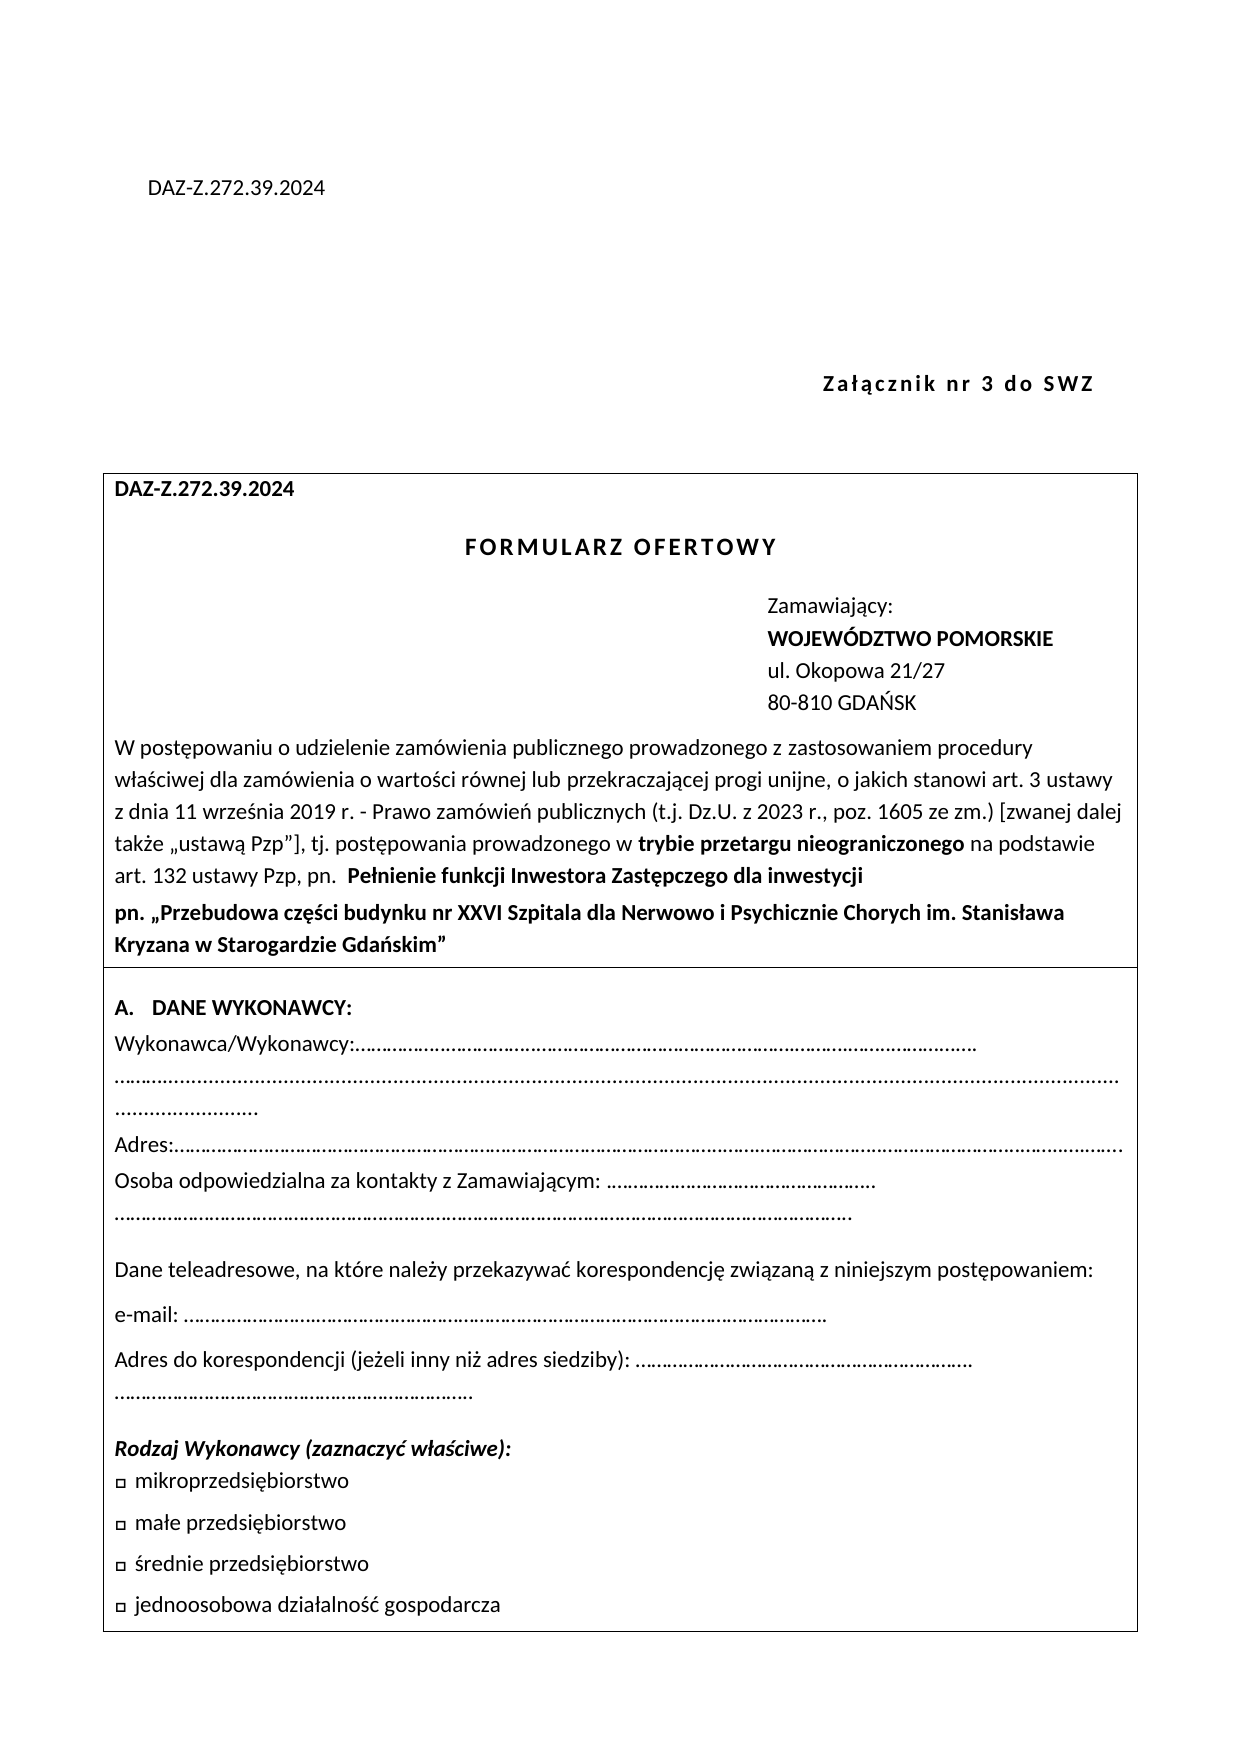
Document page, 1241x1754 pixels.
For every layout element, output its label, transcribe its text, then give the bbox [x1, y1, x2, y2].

text DAZ-Z.272.39.2024 [148, 173, 1092, 201]
subtitle Załącznik nr 3 do SWZ [148, 369, 1092, 397]
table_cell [104, 968, 1137, 1631]
table_header DAZ-Z.272.39.2024 FORMULARZ OFERTOWY Zamawiający: WOJEWÓDZTWO POMORSKIE ul. Okopowa 21/27 80-810 GDAŃSK W postępowaniu o udzielenie zamówienia publicznego prowadzonego z zastosowaniem procedury właściwej dla zamówienia o wartości równej lub przekraczającej progi unijne, o jakich stanowi art. 3 ustawy z dnia 11 września 2019 r. - Prawo zamówień publicznych (t.j. Dz.U. z 2023 r., poz. 1605 ze zm.) [zwanej dalej także „ustawą Pzp”], tj. postępowania prowadzonego w trybie przetargu nieograniczonego na podstawie art. 132 ustawy Pzp, pn. Pełnienie funkcji Inwestora Zastępczego dla inwestycji pn. „Przebudowa części budynku nr XXVI Szpitala dla Nerwowo i Psychicznie Chorych im. Stanisława Kryzana w Starogardzie Gdańskim” [104, 474, 1137, 967]
